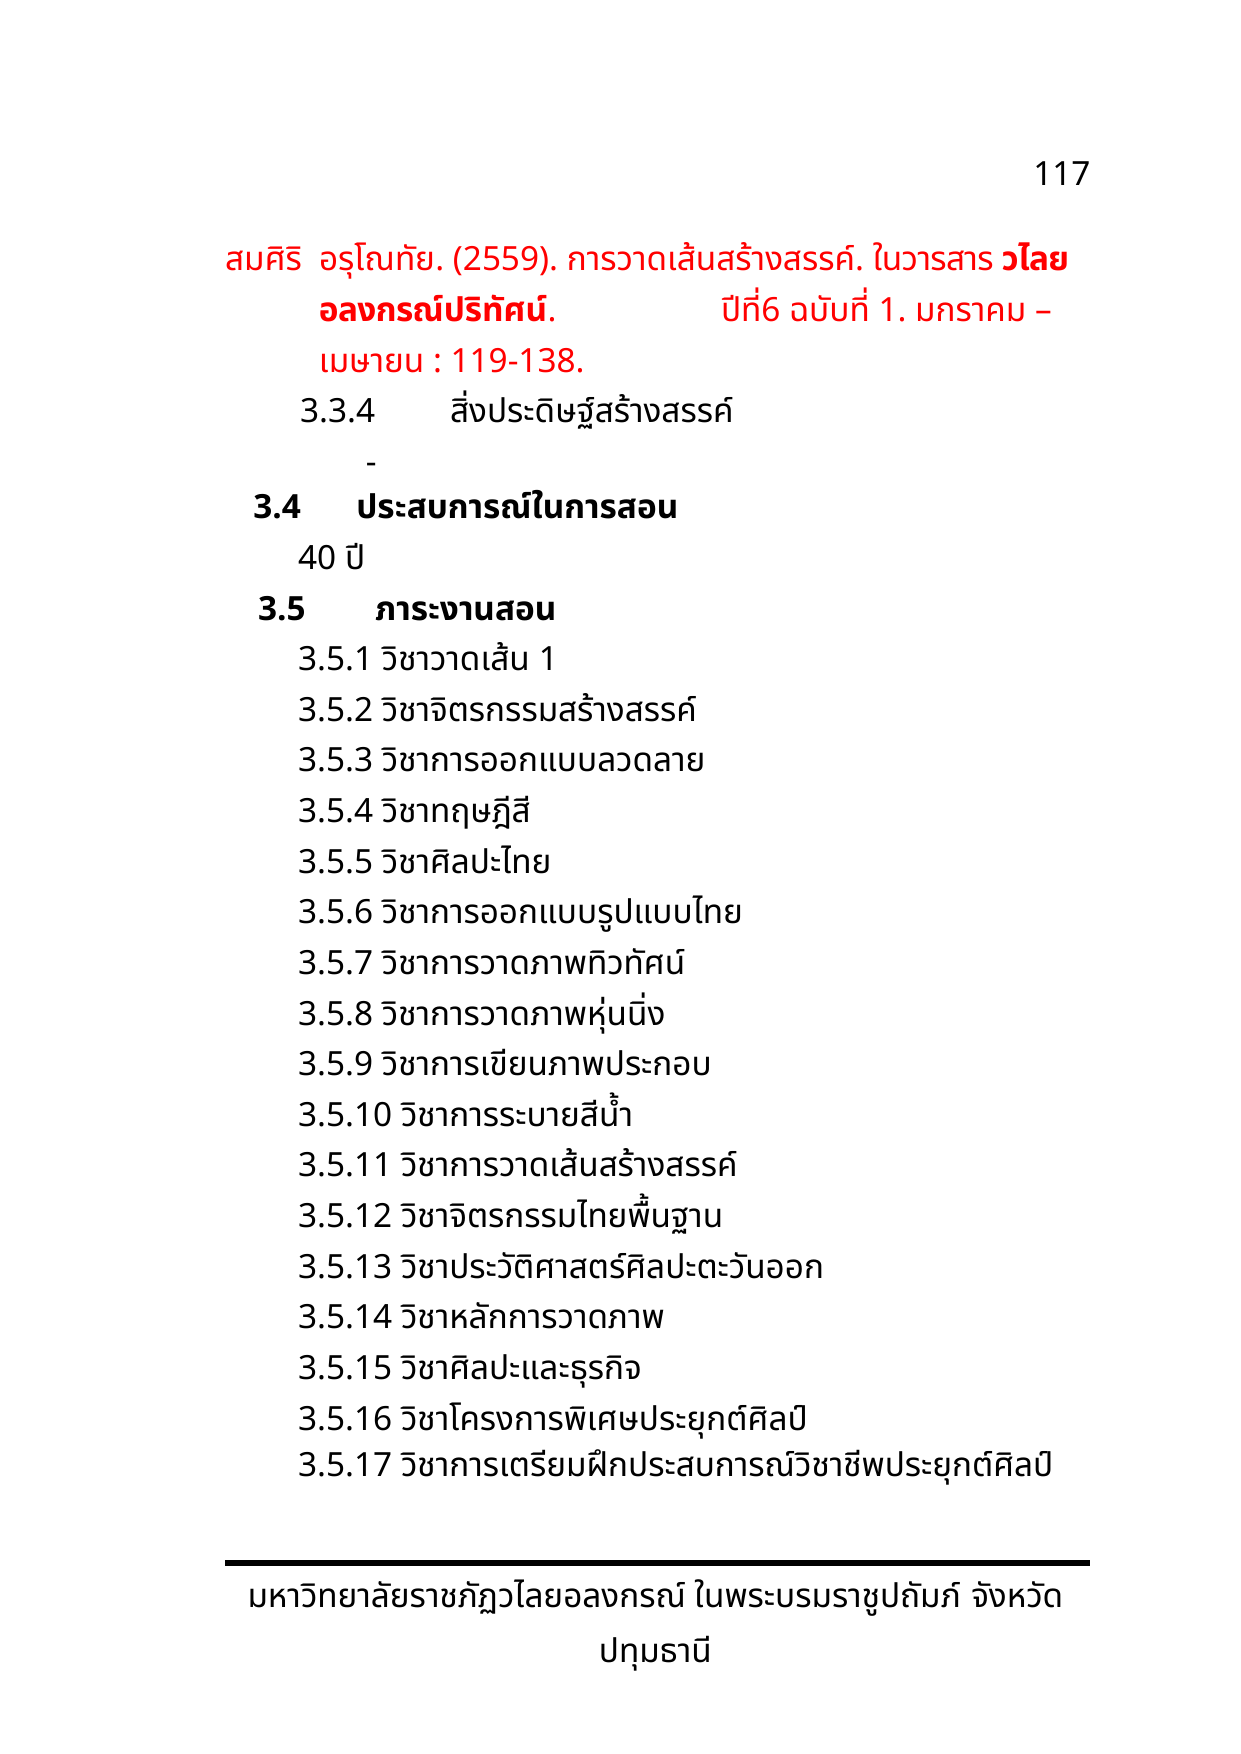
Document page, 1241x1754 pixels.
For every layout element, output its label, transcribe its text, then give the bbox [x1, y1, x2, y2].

text 40 ปี [225, 534, 1090, 584]
text 3.5.12 วิชาจิตรกรรมไทยพื้นฐาน [225, 1192, 1090, 1242]
text 3.5.1 วิชาวาดเส้น 1 [225, 635, 1090, 686]
text 3.5.11 วิชาการวาดเส้นสร้างสรรค์ [225, 1141, 1090, 1192]
text 3.5.3 วิชาการออกแบบลวดลาย [225, 736, 1090, 787]
text 3.5.17 วิชาการเตรียมฝึกประสบการณ์วิชาชีพประยุกต์ศิลป์ [225, 1445, 1090, 1484]
text 3.5.6 วิชาการออกแบบรูปแบบไทย [225, 888, 1090, 939]
text 3.5.8 วิชาการวาดภาพหุ่นนิ่ง [225, 989, 1090, 1040]
text 3.3.4 สิ่งประดิษฐ์สร้างสรรค์ [225, 387, 1090, 438]
text 3.5 ภาระงานสอน [225, 584, 1090, 635]
text 3.4 ประสบการณ์ในการสอน [234, 483, 1090, 534]
text 3.5.9 วิชาการเขียนภาพประกอบ [225, 1040, 1090, 1091]
text สมศิริ อรุโณทัย. (2559). การวาดเส้นสร้างสรรค์. ในวารสาร วไลยอลงกรณ์ปริทัศน์. ปีที่6 ฉบับที่ 1. มกราคม – เมษายน : 119-138. [225, 235, 1090, 387]
text 3.5.13 วิชาประวัติศาสตร์ศิลปะตะวันออก [225, 1242, 1090, 1293]
text 3.5.10 วิชาการระบายสีน้ำ [225, 1091, 1090, 1141]
text 3.5.4 วิชาทฤษฎีสี [225, 787, 1090, 837]
text 3.5.7 วิชาการวาดภาพทิวทัศน์ [225, 939, 1090, 989]
text 3.5.15 วิชาศิลปะและธุรกิจ [225, 1344, 1090, 1394]
text 3.5.5 วิชาศิลปะไทย [225, 837, 1090, 888]
text - [319, 438, 1090, 483]
text 3.5.16 วิชาโครงการพิเศษประยุกต์ศิลป์ [225, 1394, 1090, 1445]
text 3.5.2 วิชาจิตรกรรมสร้างสรรค์ [225, 686, 1090, 736]
text 3.5.14 วิชาหลักการวาดภาพ [225, 1293, 1090, 1344]
